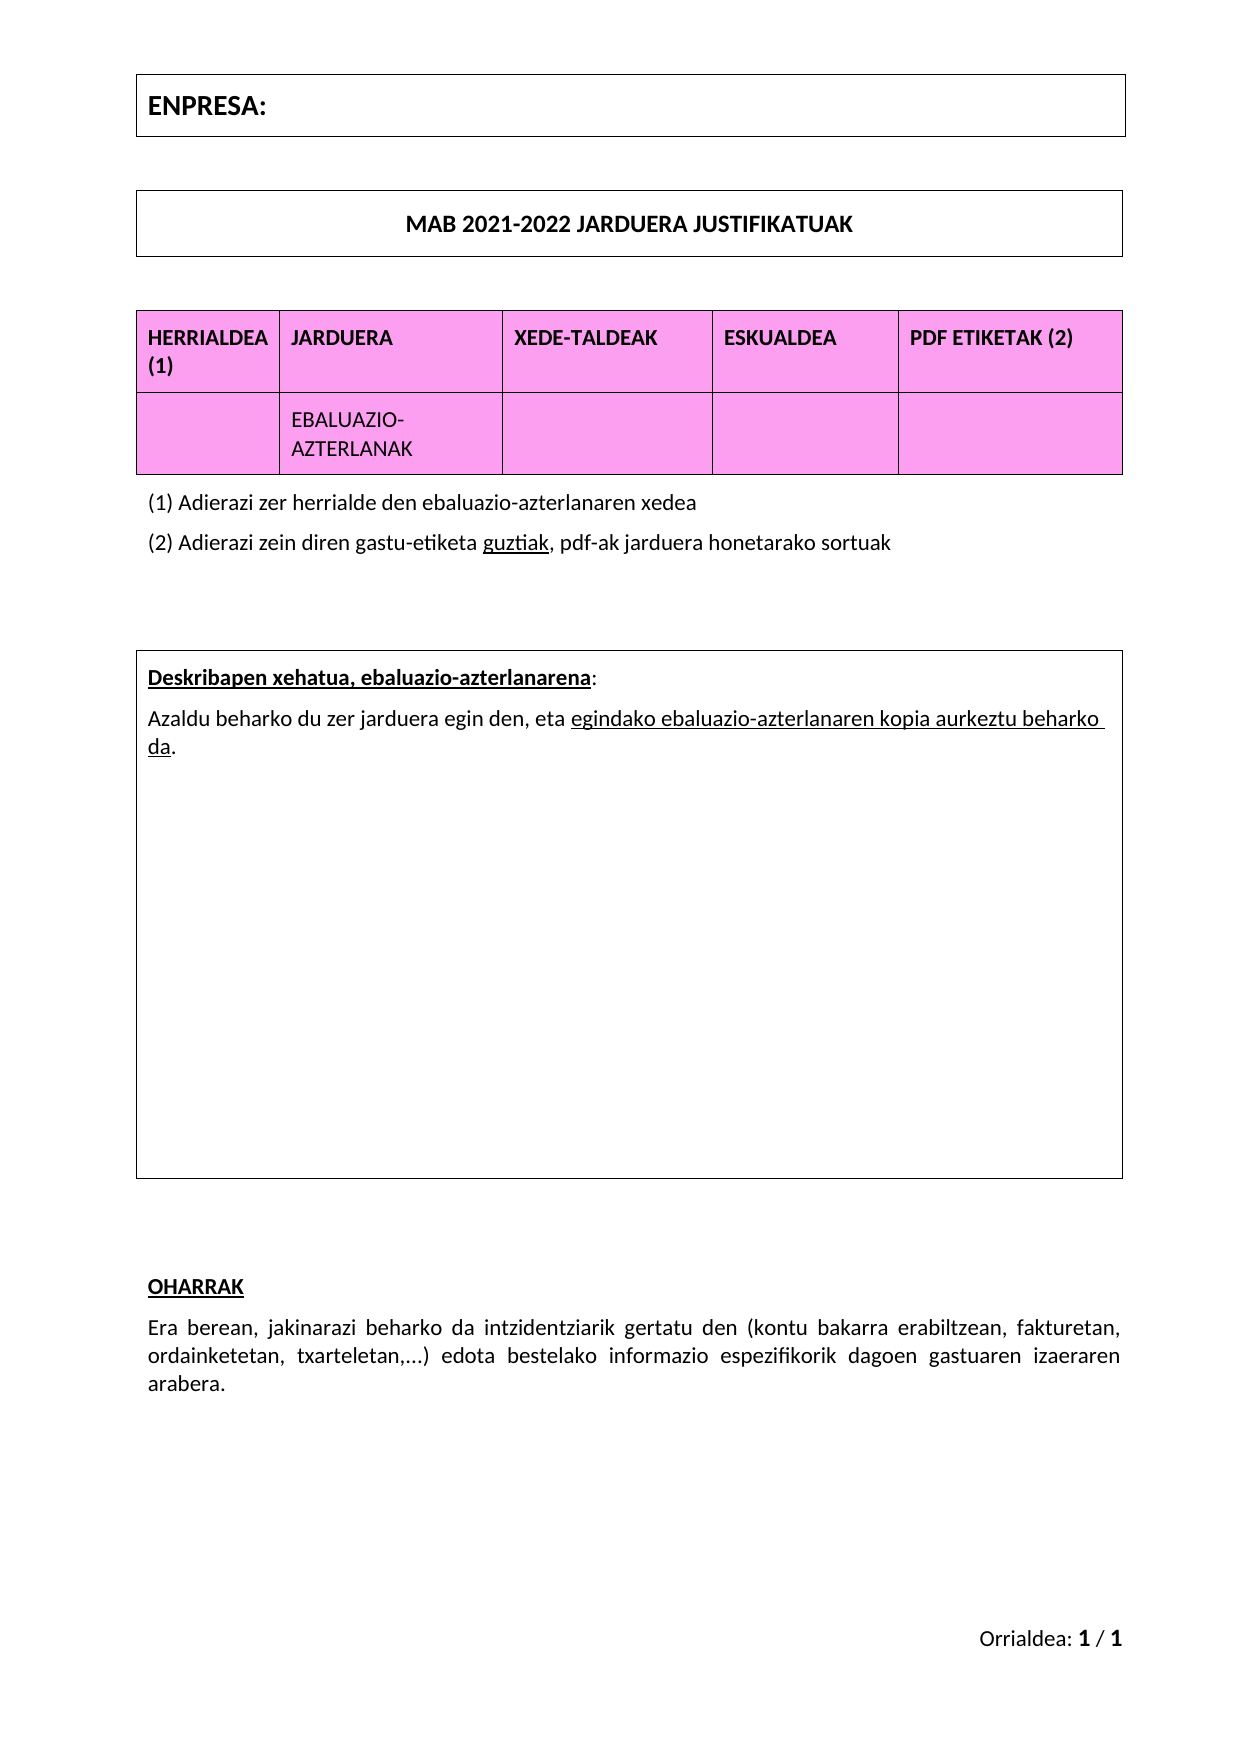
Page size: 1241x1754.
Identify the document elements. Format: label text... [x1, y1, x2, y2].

table_header ESKUALDEA [713, 311, 898, 392]
table_header XEDE-TALDEAK [503, 311, 712, 392]
table_cell [137, 393, 279, 474]
table_cell [713, 393, 898, 474]
text Era berean, jakinarazi beharko da intzidentziarik gertatu den (kontu bakarra erabiltzean, fakturetan, ordainketetan, txarteletan,...) edota bestelako informazio espezifikorik dagoen gastuaren izaeraren arabera. [148, 1313, 1122, 1397]
table_header PDF ETIKETAK (2) [899, 311, 1122, 392]
text (1) Adierazi zer herrialde den ebaluazio-azterlanaren xedea [148, 488, 1122, 516]
table_cell [503, 393, 712, 474]
table_header ENPRESA: [137, 75, 1125, 136]
table_header HERRIALDEA (1) [137, 311, 279, 392]
text OHARRAK [148, 1272, 1122, 1300]
table_header Deskribapen xehatua, ebaluazio-azterlanarena: Azaldu beharko du zer jarduera egin den, eta egindako ebaluazio-azterlanaren kopia aurkeztu beharko da. [137, 651, 1122, 1178]
table_cell [899, 393, 1122, 474]
table_cell EBALUAZIO-AZTERLANAK [280, 393, 502, 474]
table_header MAB 2021-2022 JARDUERA JUSTIFIKATUAK [137, 191, 1122, 256]
table_header JARDUERA [280, 311, 502, 392]
text (2) Adierazi zein diren gastu-etiketa guztiak, pdf-ak jarduera honetarako sortuak [148, 528, 1122, 556]
